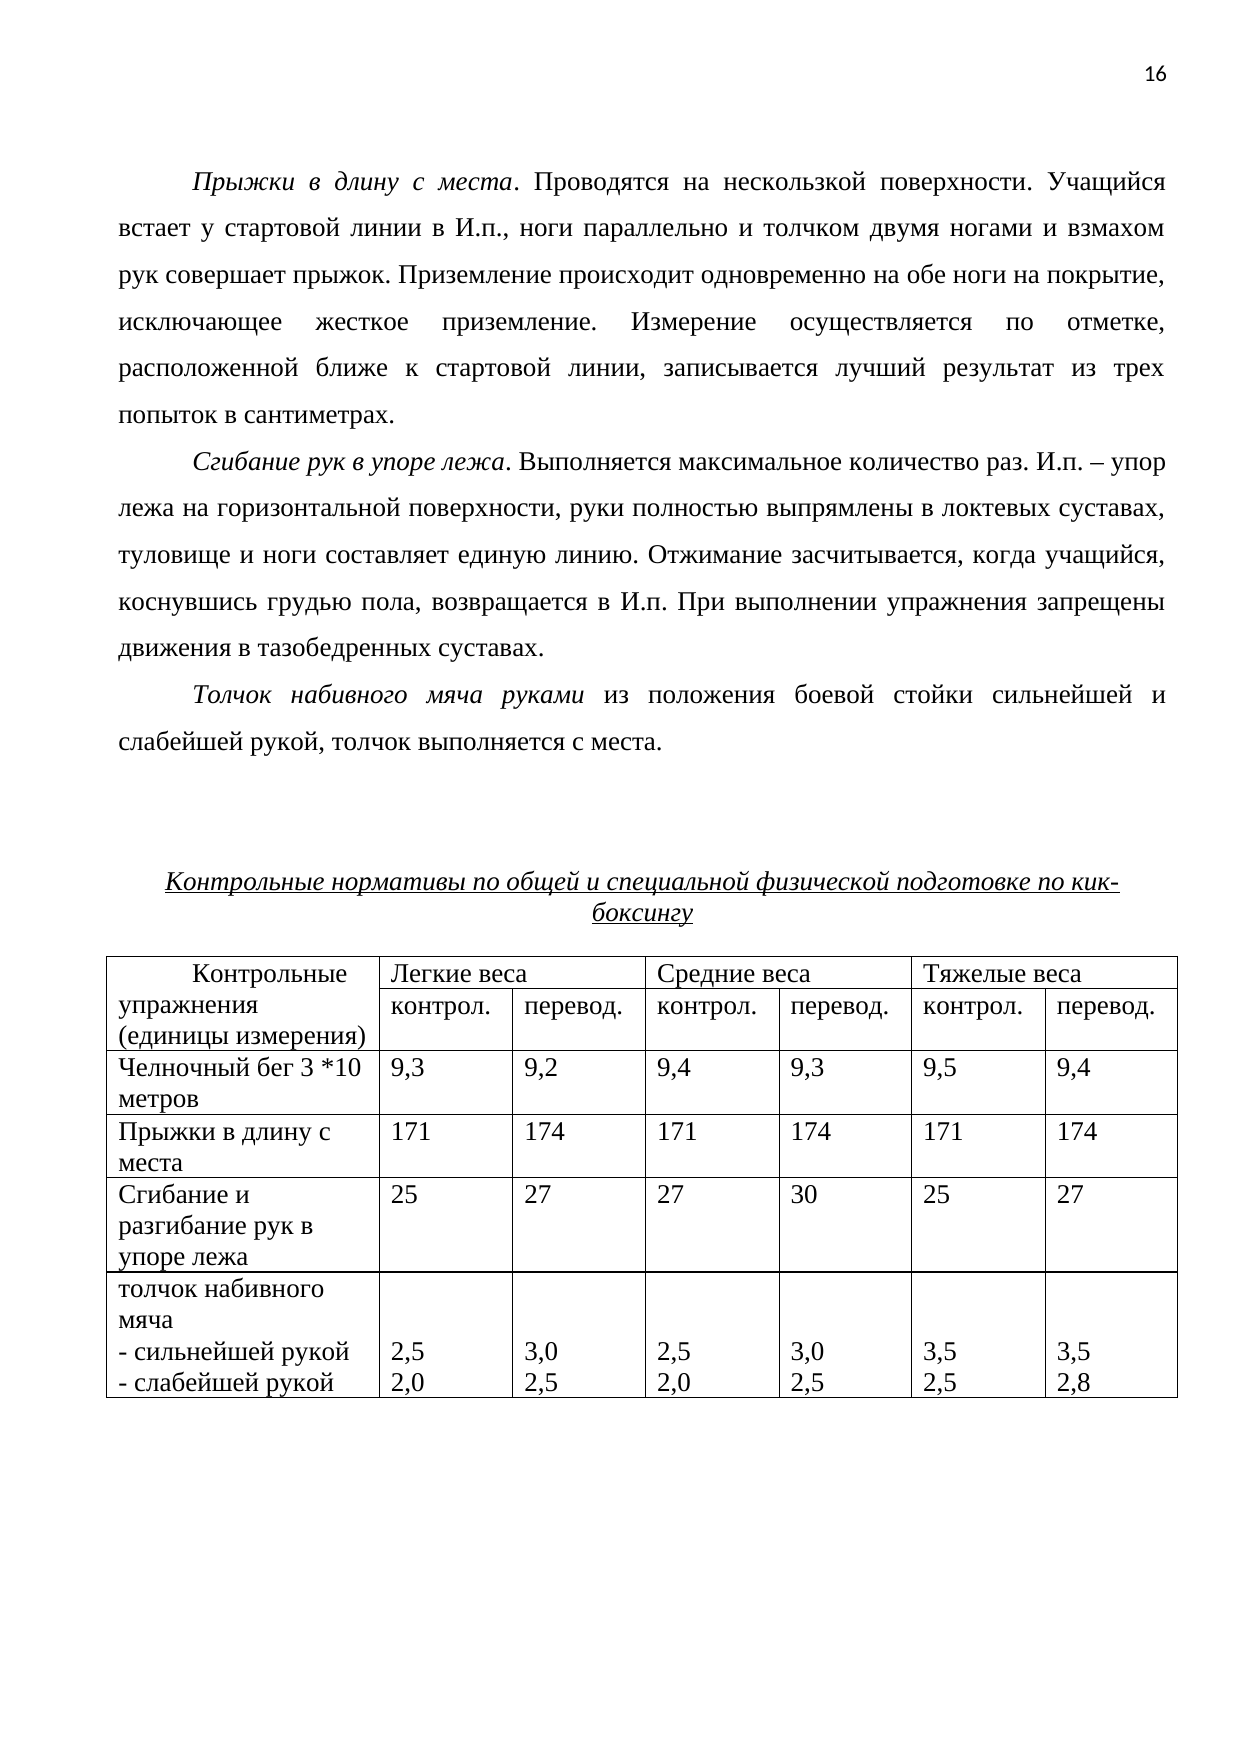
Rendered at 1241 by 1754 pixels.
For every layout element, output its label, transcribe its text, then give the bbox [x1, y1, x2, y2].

table_cell 171 [912, 1115, 1045, 1177]
table_cell 3,5 2,5 [912, 1273, 1045, 1397]
table_cell 3,0 2,5 [780, 1273, 911, 1397]
table_cell перевод. [1046, 989, 1177, 1050]
table_header Средние веса [646, 957, 911, 988]
table_cell 171 [380, 1115, 512, 1177]
text Сгибание рук в упоре лежа. Выполняется максимальное количество раз. И.п. – упор лежа на горизонтальной поверхности, руки полностью выпрямлены в локтевых суставах, туловище и ноги составляет единую линию. Отжимание засчитывается, когда учащийся, коснувшись грудью пола, возвращается в И.п. При выполнении упражнения запрещены движения в тазобедренных суставах. [118, 445, 1167, 663]
table_cell 25 [380, 1178, 512, 1271]
table_cell 9,5 [912, 1051, 1045, 1114]
table_header Легкие веса [380, 957, 645, 988]
text Контрольные нормативы по общей и специальной физической подготовке по кик- боксингу [118, 865, 1167, 927]
table_cell 3,5 2,8 [1046, 1273, 1177, 1397]
table_cell 25 [912, 1178, 1045, 1271]
table_cell 2,5 2,0 [380, 1273, 512, 1397]
table_cell Челночный бег 3 *10 метров [107, 1051, 379, 1114]
table_cell 174 [513, 1115, 645, 1177]
table_cell контрол. [646, 989, 779, 1050]
table_cell 9,4 [1046, 1051, 1177, 1114]
table_cell 2,5 2,0 [646, 1273, 779, 1397]
table_cell 9,2 [513, 1051, 645, 1114]
table_cell контрол. [380, 989, 512, 1050]
table_cell 30 [780, 1178, 911, 1271]
table_cell 174 [780, 1115, 911, 1177]
table_cell Сгибание и разгибание рук в упоре лежа [107, 1178, 379, 1271]
table_cell 3,0 2,5 [513, 1273, 645, 1397]
table_cell 174 [1046, 1115, 1177, 1177]
text Толчок набивного мяча руками из положения боевой стойки сильнейшей и слабейшей рукой, толчок выполняется с места. [118, 678, 1167, 756]
table_cell 27 [1046, 1178, 1177, 1271]
table_cell 9,3 [780, 1051, 911, 1114]
table_cell 9,3 [380, 1051, 512, 1114]
table_cell перевод. [780, 989, 911, 1050]
table_cell контрол. [912, 989, 1045, 1050]
table_cell перевод. [513, 989, 645, 1050]
table_cell 27 [646, 1178, 779, 1271]
table_header Контрольные упражнения (единицы измерения) [107, 957, 379, 1050]
table_cell Прыжки в длину с места [107, 1115, 379, 1177]
table_cell 9,4 [646, 1051, 779, 1114]
table_header Тяжелые веса [912, 957, 1177, 988]
table_cell 27 [513, 1178, 645, 1271]
text Прыжки в длину с места. Проводятся на нескользкой поверхности. Учащийся встает у стартовой линии в И.п., ноги параллельно и толчком двумя ногами и взмахом рук совершает прыжок. Приземление происходит одновременно на обе ноги на покрытие, исключающее жесткое приземление. Измерение осуществляется по отметке, расположенной ближе к стартовой линии, записывается лучший результат из трех попыток в сантиметрах. [118, 165, 1167, 429]
table_cell толчок набивного мяча - сильнейшей рукой - слабейшей рукой [107, 1273, 379, 1397]
table_cell 171 [646, 1115, 779, 1177]
